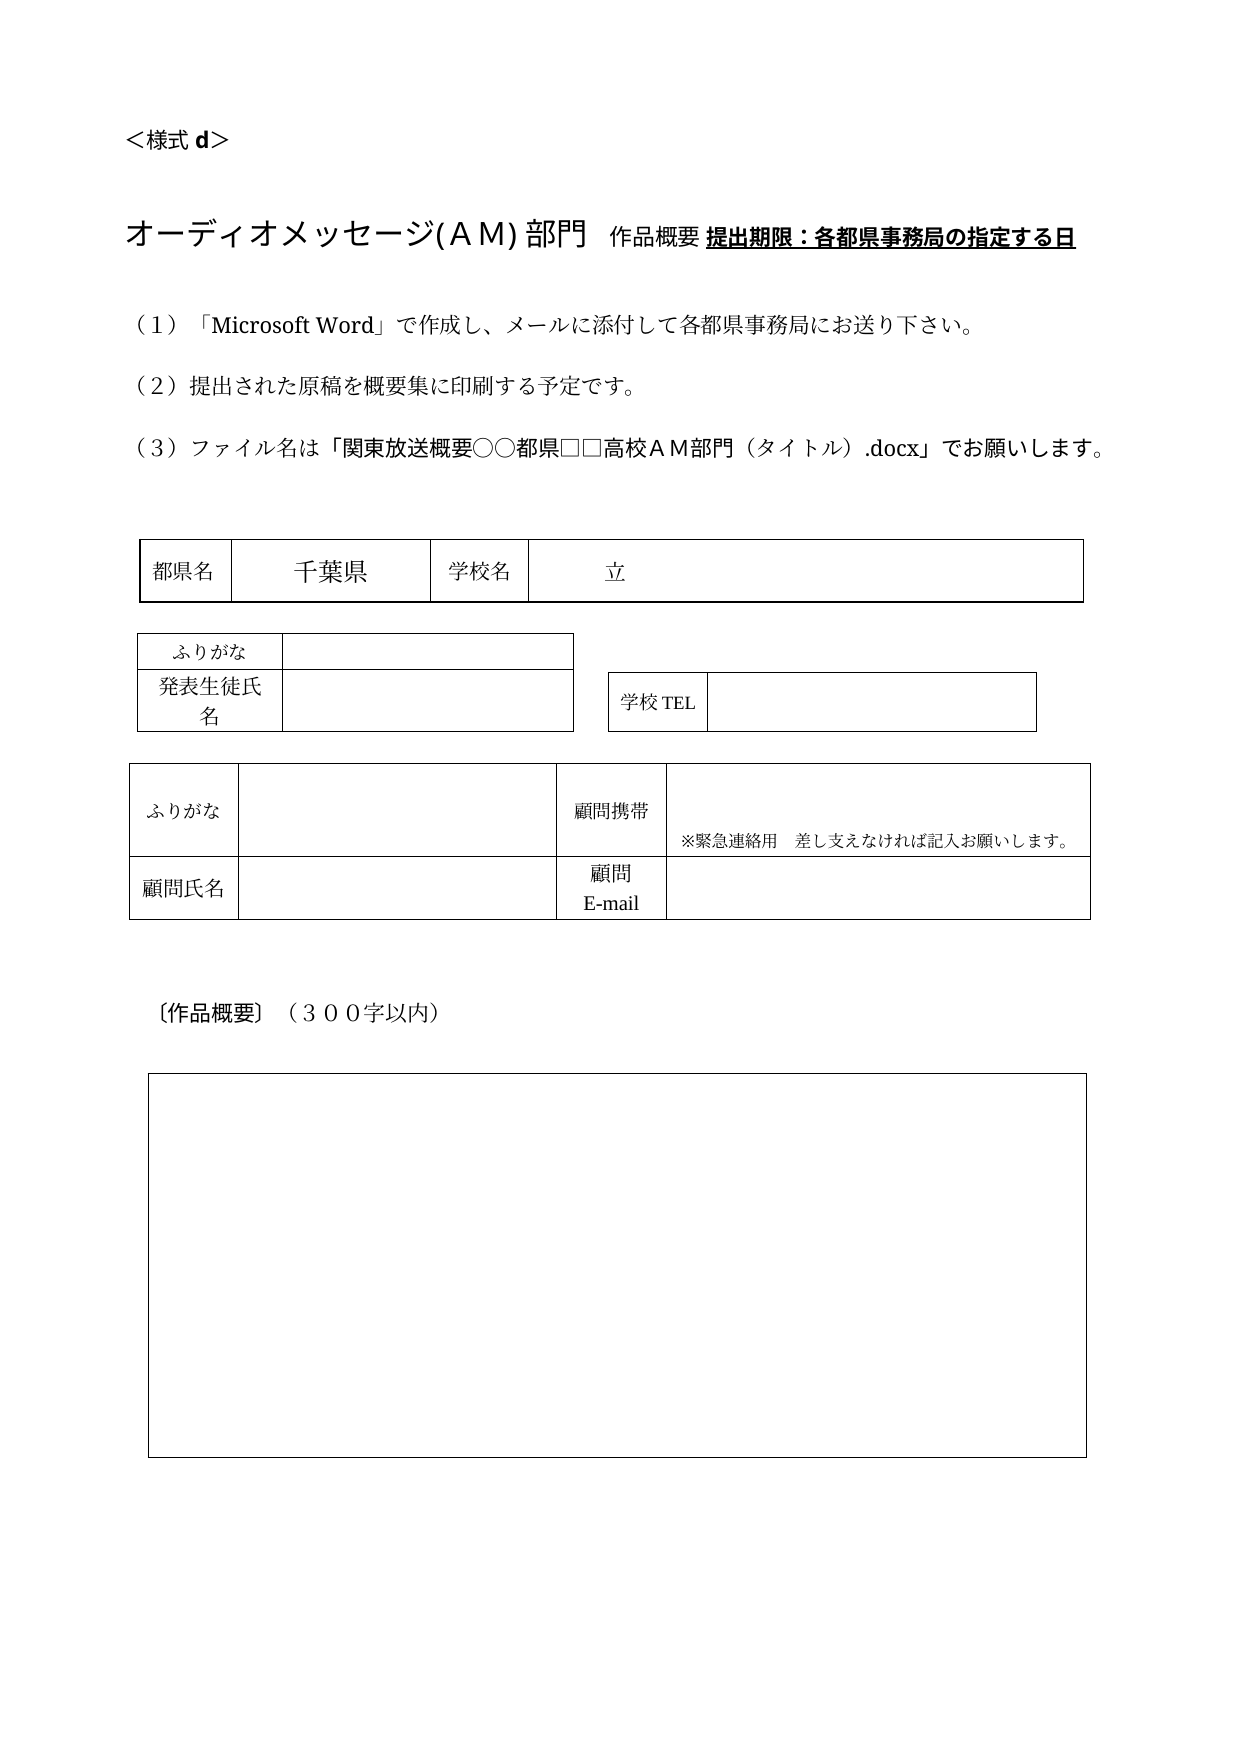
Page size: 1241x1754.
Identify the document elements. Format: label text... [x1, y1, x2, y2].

table_cell 顧問氏名 [130, 857, 238, 919]
table_header 顧問携帯 [557, 764, 666, 856]
table_cell [239, 857, 556, 919]
table_header ふりがな [130, 764, 238, 856]
text （２）提出された原稿を概要集に印刷する予定です。 [124, 354, 1116, 416]
table_header 学校TEL [609, 673, 707, 731]
table_header 都県名 [141, 540, 231, 601]
text （１）「Microsoft Word」で作成し、メールに添付して各都県事務局にお送り下さい。 [124, 293, 1116, 354]
table_header 千葉県 [232, 540, 430, 601]
text オーディオメッセージ(ＡＭ) 部門 作品概要 提出期限：各都県事務局の指定する日 [124, 201, 1116, 262]
text 〔作品概要〕（３００字以内） [124, 981, 1116, 1043]
table_cell 顧問 E-mail [557, 857, 666, 919]
text （３）ファイル名は「関東放送概要○○都県□□高校ＡＭ部門（タイトル）.docx」でお願いします。 [124, 416, 1116, 477]
table_cell [283, 670, 573, 731]
table_header ふりがな [138, 634, 282, 669]
table_cell [667, 857, 1090, 919]
table_header ※緊急連絡用 差し支えなければ記入お願いします。 [667, 764, 1090, 856]
table_header [239, 764, 556, 856]
table_cell 発表生徒氏名 [138, 670, 282, 731]
table_header [708, 673, 1036, 731]
table_header [149, 1074, 1086, 1457]
table_header 立 [529, 540, 1083, 601]
table_header [283, 634, 573, 669]
text ＜様式 d＞ [124, 109, 1116, 170]
table_header 学校名 [431, 540, 528, 601]
